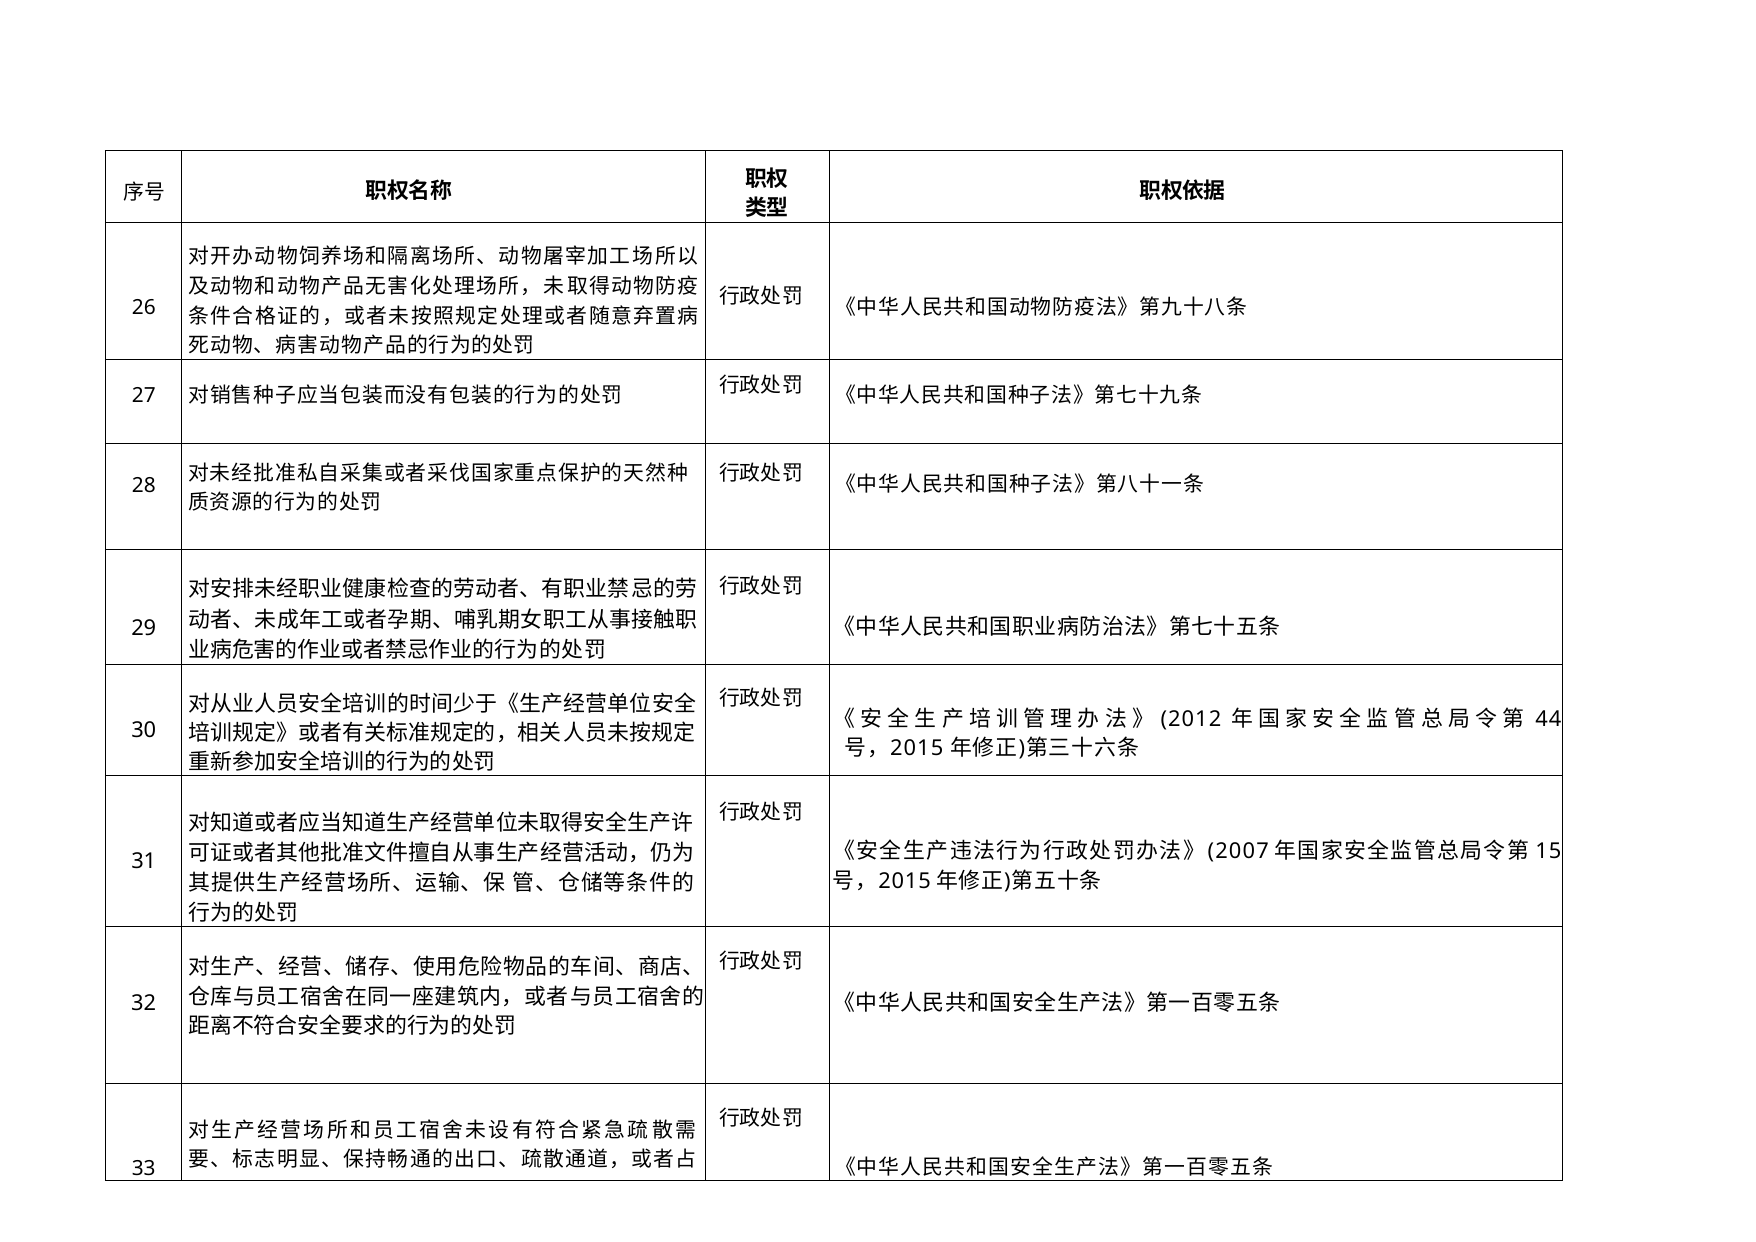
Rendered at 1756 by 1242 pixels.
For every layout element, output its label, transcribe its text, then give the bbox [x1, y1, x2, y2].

table_cell 行政处罚 [706, 444, 829, 549]
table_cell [182, 1084, 705, 1180]
table_cell 行政处罚 [706, 360, 829, 443]
table_cell 对从业人员安全培训的时间少于《生产经营单位安全培训规定》或者有关标准规定的，相关人员未按规定重新参加安全培训的行为的处罚 [182, 665, 705, 775]
table_cell 对未经批准私自采集或者采伐国家重点保护的天然种质资源的行为的处罚 [182, 444, 705, 549]
table_header 职权依据 [830, 151, 1562, 222]
table_cell 32 [106, 927, 181, 1083]
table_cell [830, 1084, 1562, 1180]
table_cell 26 [106, 223, 181, 359]
table_cell 对生产、经营、储存、使用危险物品的车间、商店、仓库与员工宿舍在同一座建筑内，或者与员工宿舍的距离不符合安全要求的行为的处罚 [182, 927, 705, 1083]
table_cell 对知道或者应当知道生产经营单位未取得安全生产许可证或者其他批准文件擅自从事生产经营活动，仍为其提供生产经营场所、运输、保 管、仓储等条件的行为的处罚 [182, 776, 705, 926]
table_cell 对安排未经职业健康检查的劳动者、有职业禁忌的劳动者、未成年工或者孕期、哺乳期女职工从事接触职业病危害的作业或者禁忌作业的行为的处罚 [182, 550, 705, 664]
table_cell 31 [106, 776, 181, 926]
table_cell 《中华人民共和国动物防疫法》第九十八条 [830, 223, 1562, 359]
table_cell 《安全生产培训管理办法》(2012年国家安全监管总局令第44号，2015 年修正)第三十六条 [830, 665, 1562, 775]
table_cell 行政处罚 [706, 223, 829, 359]
table_header 序号 [106, 151, 181, 222]
table_cell 33 [106, 1084, 181, 1180]
table_cell 行政处罚 [706, 665, 829, 775]
table_cell 《中华人民共和国职业病防治法》第七十五条 [830, 550, 1562, 664]
table_cell 《安全生产违法行为行政处罚办法》(2007年国家安全监管总局令第15 号，2015年修正)第五十条 [830, 776, 1562, 926]
table_cell 《中华人民共和国安全生产法》第一百零五条 [830, 927, 1562, 1083]
table_cell 《中华人民共和国种子法》第七十九条 [830, 360, 1562, 443]
table_cell 行政处罚 [706, 1084, 829, 1180]
table_cell 27 [106, 360, 181, 443]
table_cell 行政处罚 [706, 776, 829, 926]
table_cell 对开办动物饲养场和隔离场所、动物屠宰加工场所以及动物和动物产品无害化处理场所，未取得动物防疫条件合格证的，或者未按照规定处理或者随意弃置病死动物、病害动物产品的行为的处罚 [182, 223, 705, 359]
table_cell 29 [106, 550, 181, 664]
table_header 职权名称 [182, 151, 705, 222]
table_cell 《中华人民共和国种子法》第八十一条 [830, 444, 1562, 549]
table_cell 行政处罚 [706, 550, 829, 664]
table_cell 30 [106, 665, 181, 775]
table_cell 对销售种子应当包装而没有包装的行为的处罚 [182, 360, 705, 443]
table_cell 行政处罚 [706, 927, 829, 1083]
table_cell 28 [106, 444, 181, 549]
table_header 职权 类型 [706, 151, 829, 222]
